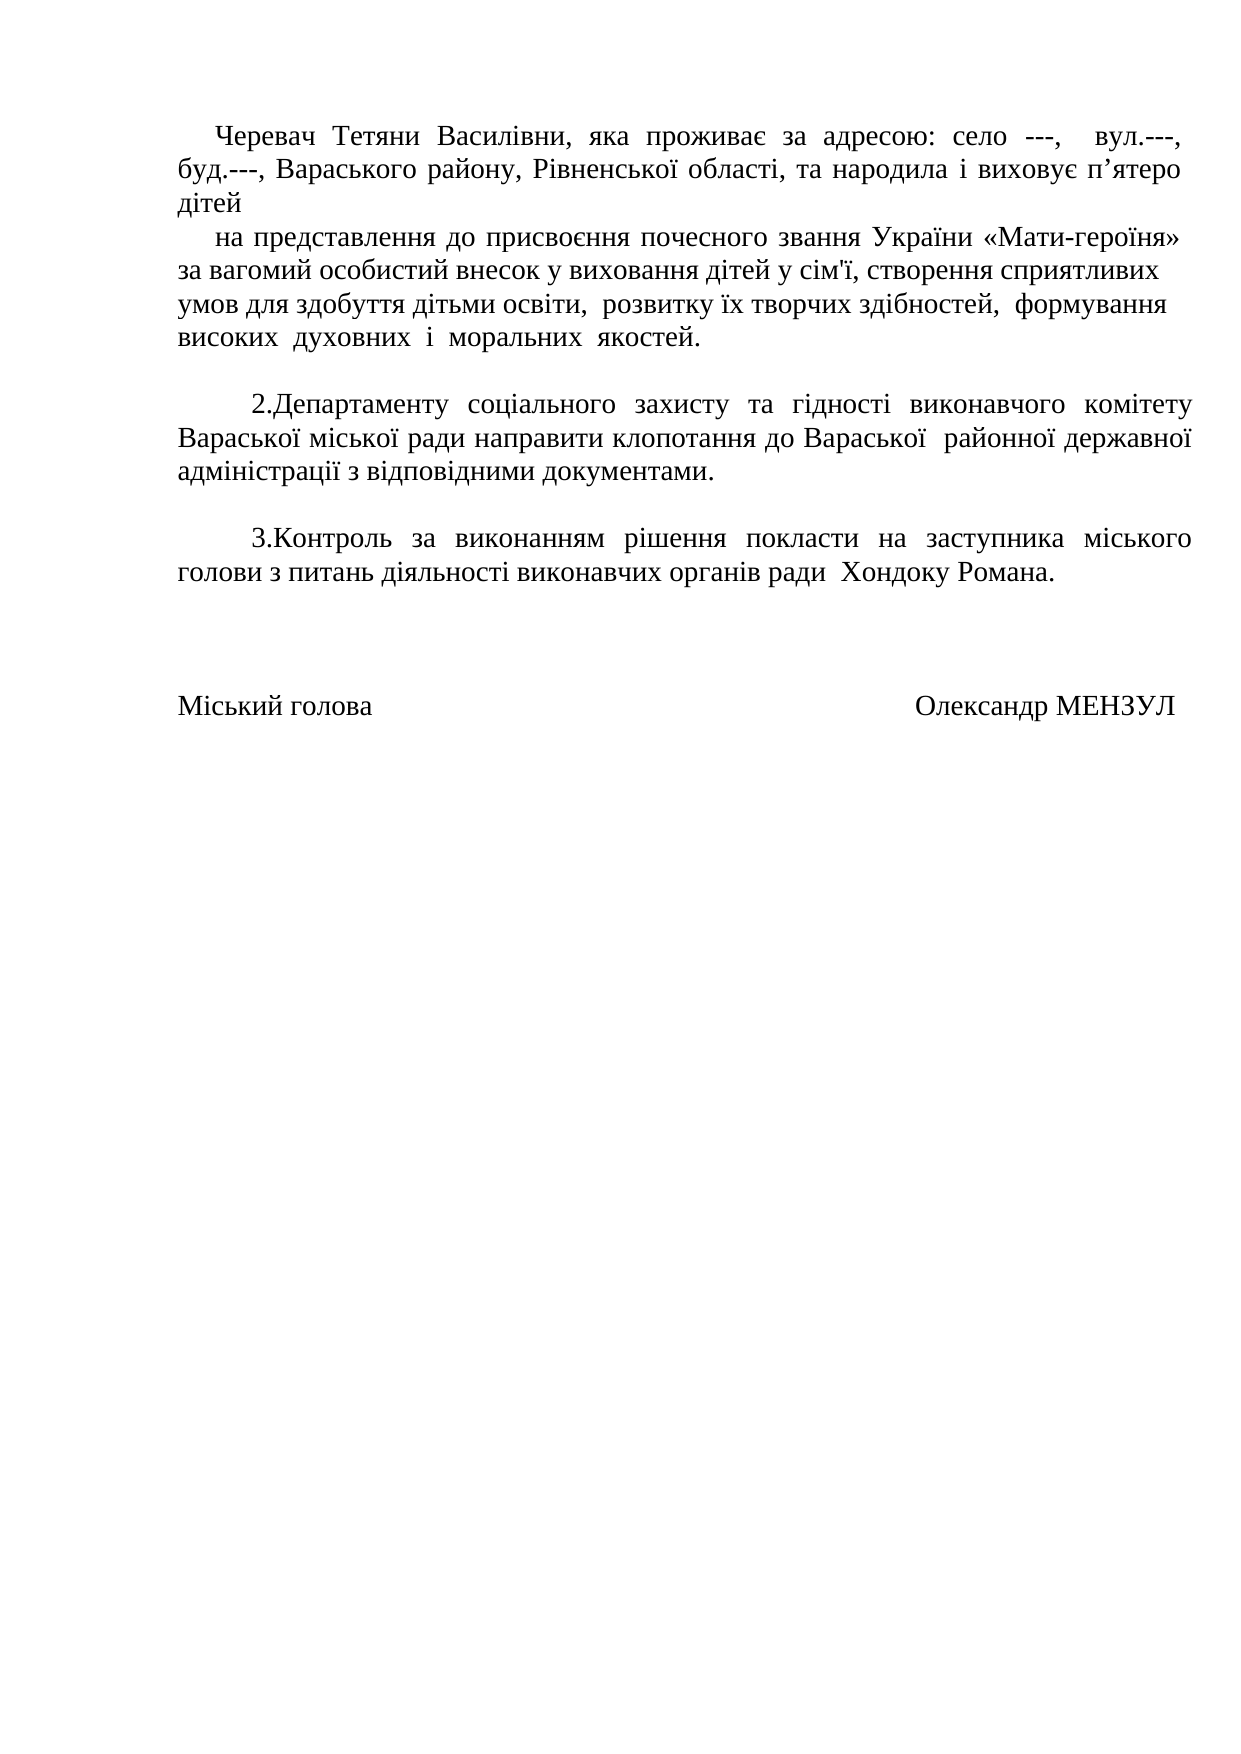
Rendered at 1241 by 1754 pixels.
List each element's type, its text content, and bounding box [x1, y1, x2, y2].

text на представлення до присвоєння почесного звання України «Мати-героїня» за вагомий особистий внесок у виховання дітей у сім'ї, створення сприятливих [177, 219, 1181, 286]
text Міський голова Олександр МЕНЗУЛ [177, 688, 1193, 722]
text 3.Контроль за виконанням рішення покласти на заступника міського голови з питань діяльності виконавчих органів ради Хондоку Романа. [177, 521, 1193, 588]
text умов для здобуття дітьми освіти, розвитку їх творчих здібностей, формування високих духовних і моральних якостей. [694, 286, 1181, 353]
text 2.Департаменту соціального захисту та гідності виконавчого комітету Вараської міської ради направити клопотання до Вараської районної державної адміністрації з відповідними документами. [177, 386, 1193, 487]
text Черевач Тетяни Василівни, яка проживає за адресою: село ---, вул.---, буд.---, Вараського району, Рівненської області, та народила і виховує п’ятеро дітей [177, 118, 1181, 219]
